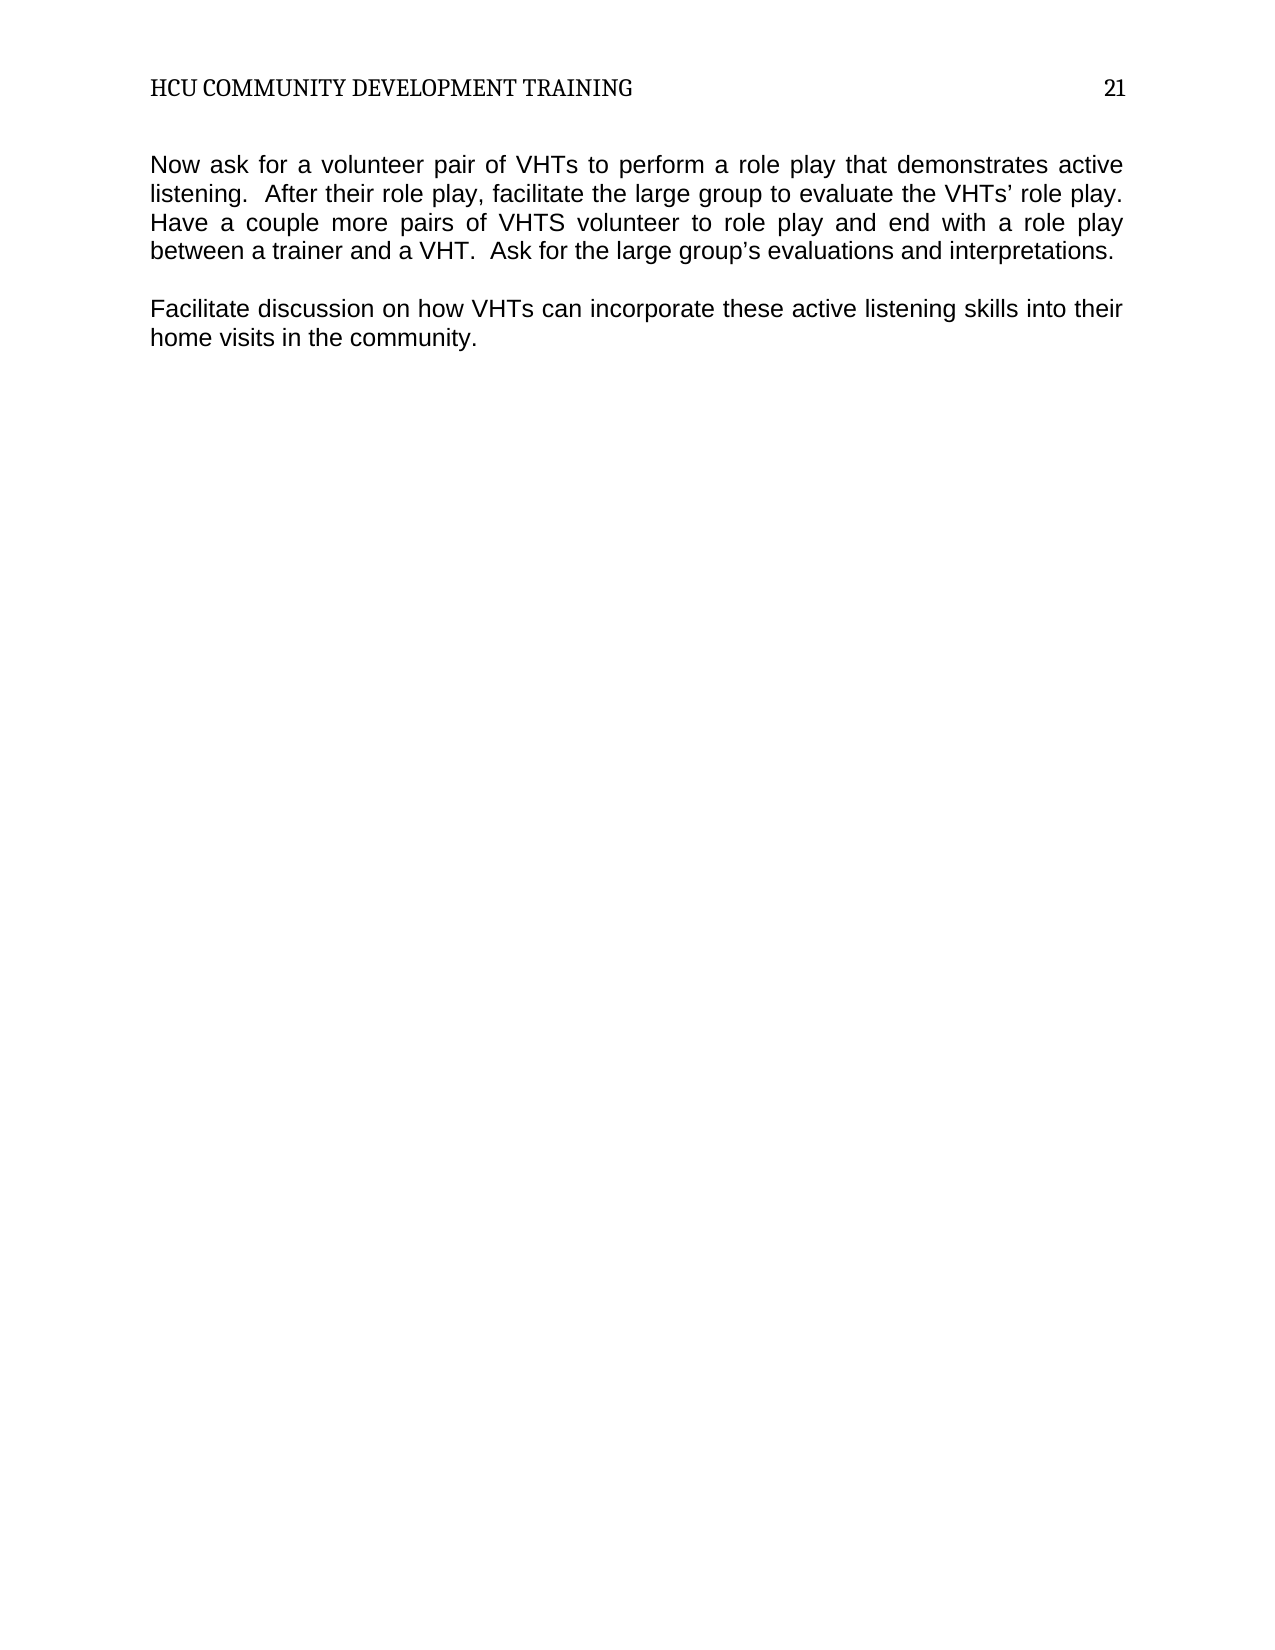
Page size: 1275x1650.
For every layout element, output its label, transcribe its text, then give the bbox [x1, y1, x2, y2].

text Now ask for a volunteer pair of VHTs to perform a role play that demonstrates active listening. After their role play, facilitate the large group to evaluate the VHTs’ role play. Have a couple more pairs of VHTS volunteer to role play and end with a role play between a trainer and a VHT. Ask for the large group’s evaluations and interpretations. [150, 150, 1125, 265]
text Facilitate discussion on how VHTs can incorporate these active listening skills into their home visits in the community. [150, 294, 1125, 351]
